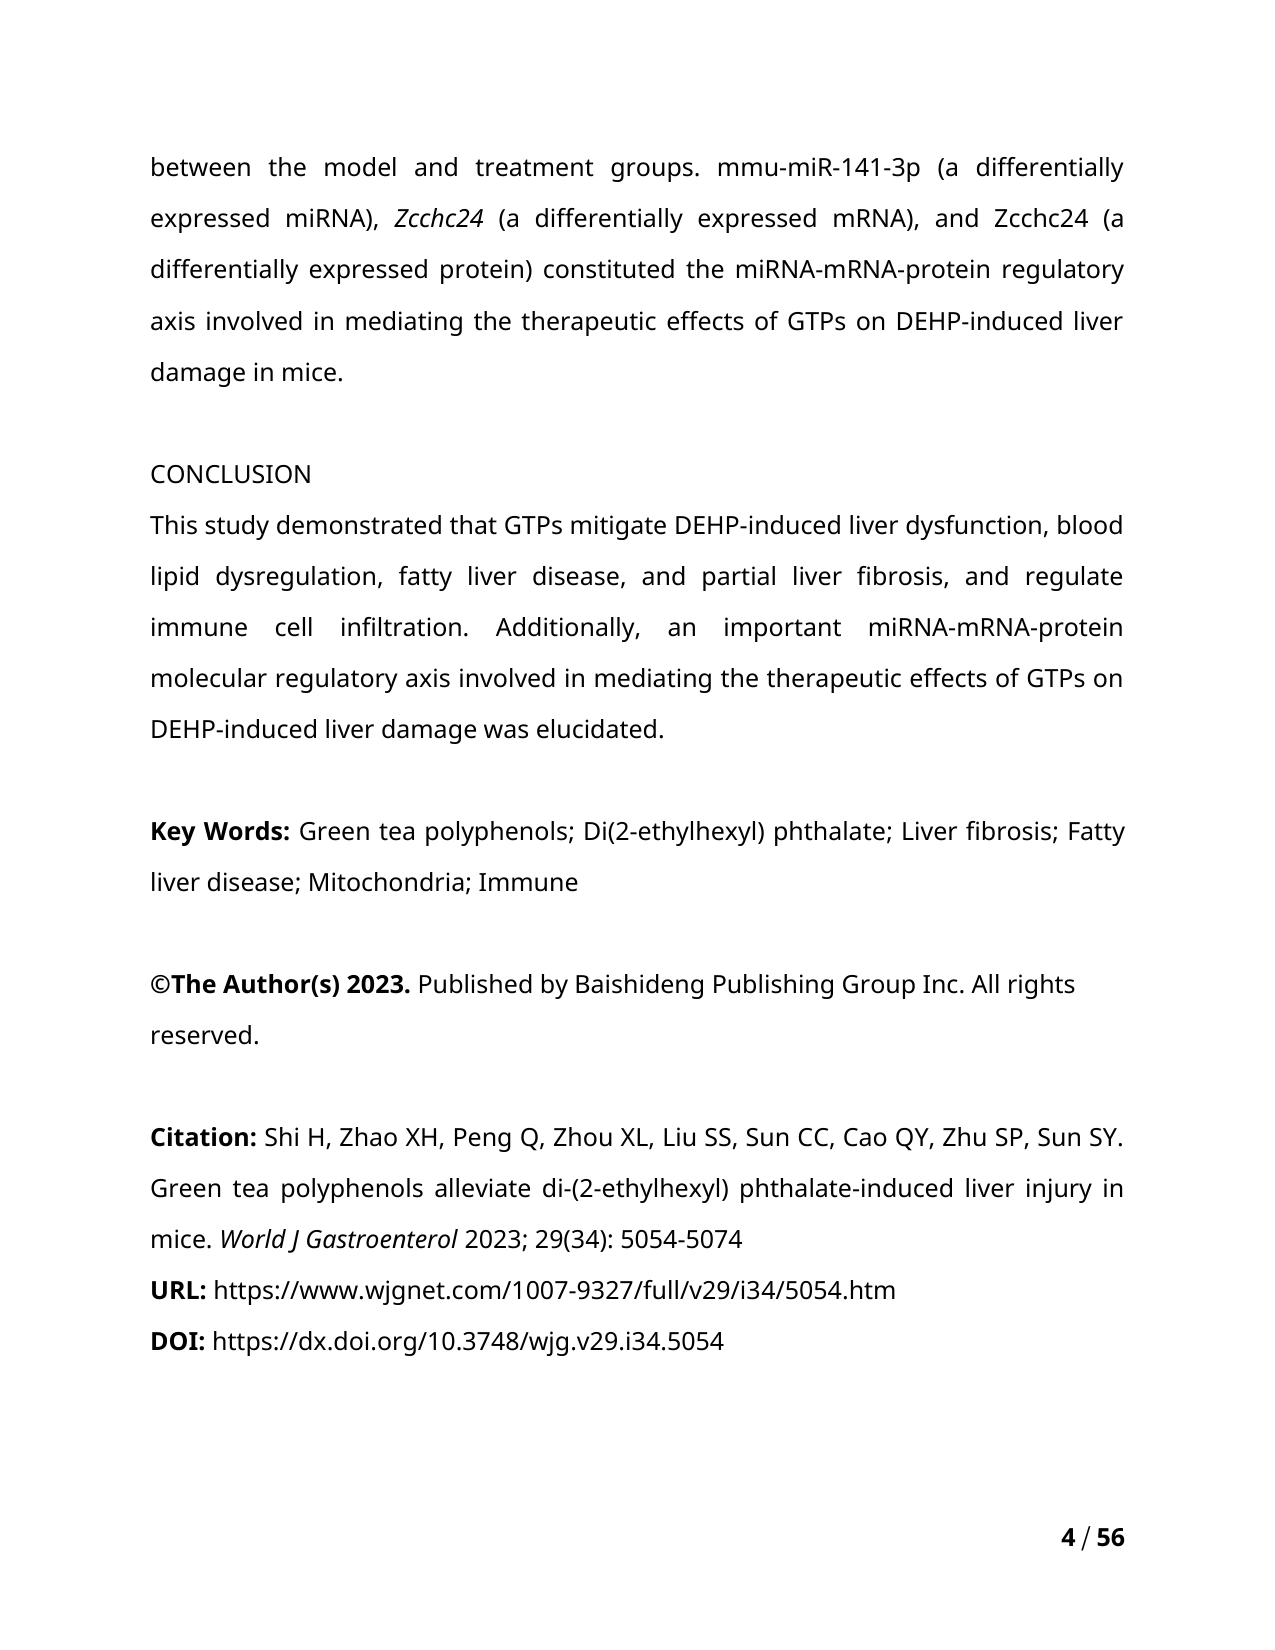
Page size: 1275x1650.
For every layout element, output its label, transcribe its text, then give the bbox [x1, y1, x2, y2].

text ©The Author(s) 2023. Published by Baishideng Publishing Group Inc. All rights reserved. [150, 967, 1125, 1052]
text This study demonstrated that GTPs mitigate DEHP-induced liver dysfunction, blood lipid dysregulation, fatty liver disease, and partial liver fibrosis, and regulate immune cell infiltration. Additionally, an important miRNA-mRNA-protein molecular regulatory axis involved in mediating the therapeutic effects of GTPs on DEHP-induced liver damage was elucidated. [150, 507, 1125, 746]
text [150, 150, 1125, 388]
text URL: https://www.wjgnet.com/1007-9327/full/v29/i34/5054.htm [150, 1273, 1125, 1307]
text Key Words: Green tea polyphenols; Di(2-ethylhexyl) phthalate; Liver fibrosis; Fatty liver disease; Mitochondria; Immune [150, 813, 1125, 899]
text DOI: https://dx.doi.org/10.3748/wjg.v29.i34.5054 [150, 1324, 1125, 1358]
text CONCLUSION [150, 456, 1125, 490]
text Citation: Shi H, Zhao XH, Peng Q, Zhou XL, Liu SS, Sun CC, Cao QY, Zhu SP, Sun SY. Green tea polyphenols alleviate di-(2-ethylhexyl) phthalate-induced liver injury in mice. World J Gastroenterol 2023; 29(34): 5054-5074 [150, 1120, 1125, 1256]
